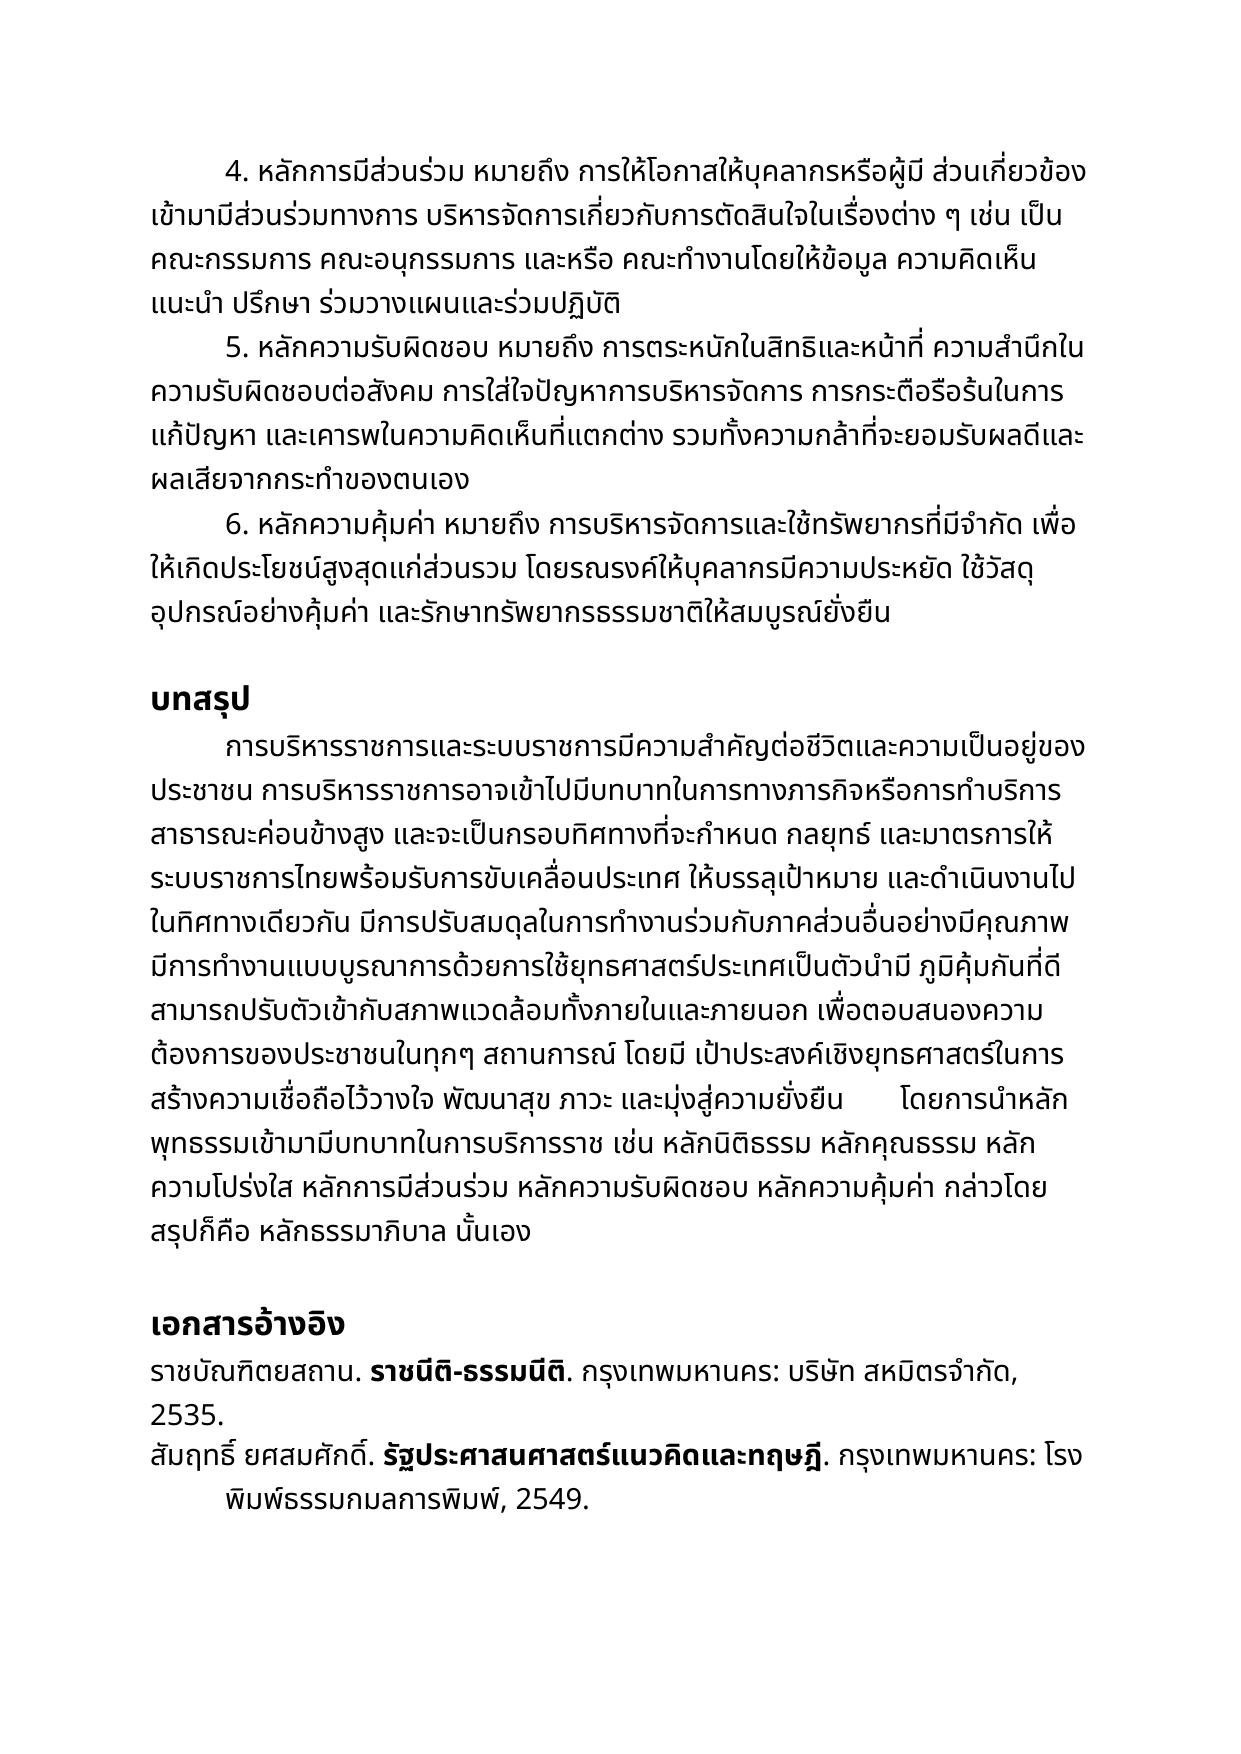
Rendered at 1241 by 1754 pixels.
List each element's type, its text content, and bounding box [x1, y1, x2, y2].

text สัมฤทธิ์ ยศสมศักดิ์. รัฐประศาสนศาสตร์แนวคิดและทฤษฎี. กรุงเทพมหานคร: โรงพิมพ์ธรรมกมลการพิมพ์, 2549. [150, 1434, 1090, 1523]
text 4. หลักการมีส่วนร่วม หมายถึง การให้โอกาสให้บุคลากรหรือผู้มี ส่วนเกี่ยวข้องเข้ามามีส่วนร่วมทางการ บริหารจัดการเกี่ยวกับการตัดสินใจในเรื่องต่าง ๆ เช่น เป็นคณะกรรมการ คณะอนุกรรมการ และหรือ คณะทำงานโดยให้ข้อมูล ความคิดเห็น แนะนำ ปรึกษา ร่วมวางแผนและร่วมปฏิบัติ [150, 150, 1090, 326]
text เอกสารอ้างอิง [150, 1300, 1090, 1350]
text 5. หลักความรับผิดชอบ หมายถึง การตระหนักในสิทธิและหน้าที่ ความสำนึกในความรับผิดชอบต่อสังคม การใส่ใจปัญหาการบริหารจัดการ การกระตือรือร้นในการแก้ปัญหา และเคารพในความคิดเห็นที่แตกต่าง รวมทั้งความกล้าที่จะยอมรับผลดีและผลเสียจากกระทำของตนเอง [150, 326, 1090, 503]
text 6. หลักความคุ้มค่า หมายถึง การบริหารจัดการและใช้ทรัพยากรที่มีจำกัด เพื่อให้เกิดประโยชน์สูงสุดแก่ส่วนรวม โดยรณรงค์ให้บุคลากรมีความประหยัด ใช้วัสดุอุปกรณ์อย่างคุ้มค่า และรักษาทรัพยากรธรรมชาติให้สมบูรณ์ยั่งยืน [150, 503, 1090, 635]
text บทสรุป [150, 675, 1090, 725]
text ราชบัณฑิตยสถาน. ราชนีติ-ธรรมนีติ. กรุงเทพมหานคร: บริษัท สหมิตรจำกัด, 2535. [150, 1350, 1090, 1434]
text การบริหารราชการและระบบราชการมีความสำคัญต่อชีวิตและความเป็นอยู่ของประชาชน การบริหารราชการอาจเข้าไปมีบทบาทในการทางภารกิจหรือการทำบริการสาธารณะค่อนข้างสูง และจะเป็นกรอบทิศทางที่จะกำหนด กลยุทธ์ และมาตรการให้ระบบราชการไทยพร้อมรับการขับเคลื่อนประเทศ ให้บรรลุเป้าหมาย และดำเนินงานไปในทิศทางเดียวกัน มีการปรับสมดุลในการทำงานร่วมกับภาคส่วนอื่นอย่างมีคุณภาพ มีการทำงานแบบบูรณาการด้วยการใช้ยุทธศาสตร์ประเทศเป็นตัวนำมี ภูมิคุ้มกันที่ดี สามารถปรับตัวเข้ากับสภาพแวดล้อมทั้งภายในและภายนอก เพื่อตอบสนองความต้องการของประชาชนในทุกๆ สถานการณ์ โดยมี เป้าประสงค์เชิงยุทธศาสตร์ในการ สร้างความเชื่อถือไว้วางใจ พัฒนาสุข ภาวะ และมุ่งสู่ความยั่งยืน โดยการนำหลักพุทธรรมเข้ามามีบทบาทในการบริการราช เช่น หลักนิติธรรม หลักคุณธรรม หลักความโปร่งใส หลักการมีส่วนร่วม หลักความรับผิดชอบ หลักความคุ้มค่า กล่าวโดยสรุปก็คือ หลักธรรมาภิบาล นั้นเอง [150, 725, 1090, 1254]
